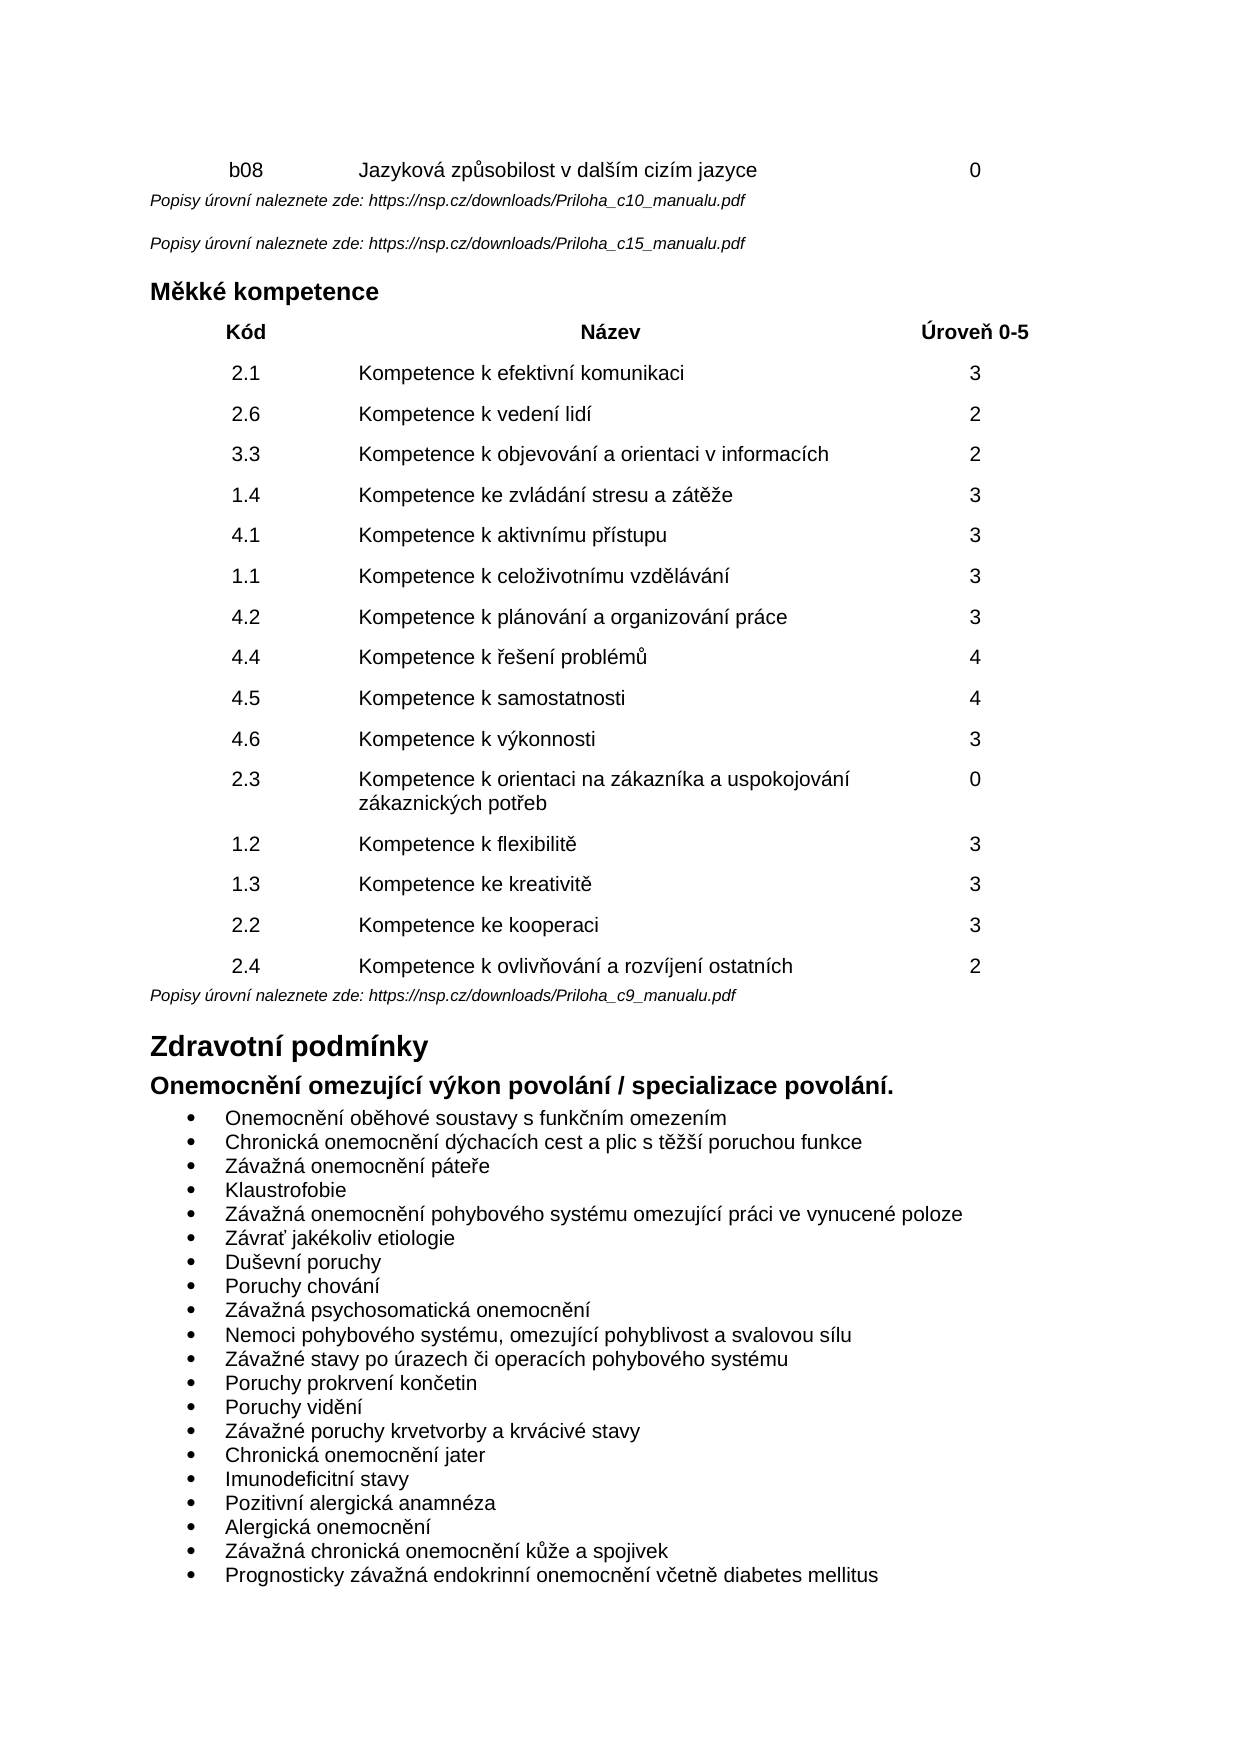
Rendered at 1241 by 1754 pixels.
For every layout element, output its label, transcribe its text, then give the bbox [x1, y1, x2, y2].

table_cell 0 [871, 759, 1079, 823]
list Chronická onemocnění jater [187, 1443, 1090, 1467]
table_cell Kompetence k vedení lidí [350, 393, 871, 434]
table_cell 4.2 [142, 596, 350, 637]
table_cell 3 [871, 718, 1079, 759]
table_cell 3 [871, 596, 1079, 637]
text Popisy úrovní naleznete zde: https://nsp.cz/downloads/Priloha_c10_manualu.pdf [150, 191, 1090, 210]
table_cell 4.6 [142, 718, 350, 759]
table_cell 2 [871, 945, 1079, 986]
table_cell Kompetence ke kooperaci [350, 905, 871, 945]
table_cell 3 [871, 353, 1079, 393]
table_cell 2 [871, 393, 1079, 434]
list Závrať jakékoliv etiologie [187, 1226, 1090, 1250]
table_cell Kompetence k celoživotnímu vzdělávání [350, 556, 871, 596]
list Prognosticky závažná endokrinní onemocnění včetně diabetes mellitus [187, 1563, 1090, 1587]
table_cell Kompetence k efektivní komunikaci [350, 353, 871, 393]
list Poruchy prokrvení končetin [187, 1371, 1090, 1394]
list Chronická onemocnění dýchacích cest a plic s těžší poruchou funkce [187, 1130, 1090, 1154]
table_cell Kompetence k výkonnosti [350, 718, 871, 759]
table_cell 2.2 [142, 905, 350, 945]
table_cell 3.3 [142, 434, 350, 474]
table_cell 4.4 [142, 637, 350, 677]
list Pozitivní alergická anamnéza [187, 1491, 1090, 1515]
table_cell 3 [871, 864, 1079, 904]
table_cell 4.1 [142, 515, 350, 556]
table_cell Kompetence k ovlivňování a rozvíjení ostatních [350, 945, 871, 986]
list Závažná onemocnění páteře [187, 1154, 1090, 1178]
list Závažná onemocnění pohybového systému omezující práci ve vynucené poloze [187, 1202, 1090, 1226]
list Onemocnění oběhové soustavy s funkčním omezením [187, 1106, 1090, 1130]
table_cell 3 [871, 474, 1079, 515]
table_cell Kompetence k řešení problémů [350, 637, 871, 677]
table_header Úroveň 0-5 [871, 312, 1079, 352]
list Závažná chronická onemocnění kůže a spojivek [187, 1539, 1090, 1563]
table_header Název [350, 312, 871, 352]
table_cell 4 [871, 637, 1079, 677]
table_cell 1.1 [142, 556, 350, 596]
table_cell 2.1 [142, 353, 350, 393]
table_cell Jazyková způsobilost v dalším cizím jazyce [350, 150, 871, 191]
table_cell 3 [871, 905, 1079, 945]
table_cell Kompetence k samostatnosti [350, 678, 871, 718]
text Popisy úrovní naleznete zde: https://nsp.cz/downloads/Priloha_c9_manualu.pdf [150, 986, 1090, 1005]
table_cell 3 [871, 823, 1079, 864]
table_cell Kompetence ke kreativitě [350, 864, 871, 904]
list Poruchy vidění [187, 1394, 1090, 1419]
table_cell 1.3 [142, 864, 350, 904]
table_cell Kompetence k orientaci na zákazníka a uspokojování zákaznických potřeb [350, 759, 871, 823]
table_cell 3 [871, 515, 1079, 556]
table_cell 2.3 [142, 759, 350, 823]
list Závažná psychosomatická onemocnění [187, 1298, 1090, 1322]
table_cell Kompetence ke zvládání stresu a zátěže [350, 474, 871, 515]
table_cell Kompetence k plánování a organizování práce [350, 596, 871, 637]
table_header Kód [142, 312, 350, 352]
table_cell Kompetence k flexibilitě [350, 823, 871, 864]
list Duševní poruchy [187, 1250, 1090, 1274]
text Popisy úrovní naleznete zde: https://nsp.cz/downloads/Priloha_c15_manualu.pdf [150, 234, 1090, 253]
table_cell 2.4 [142, 945, 350, 986]
table_cell 0 [871, 150, 1079, 191]
table_cell Kompetence k aktivnímu přístupu [350, 515, 871, 556]
table_cell 4 [871, 678, 1079, 718]
list Imunodeficitní stavy [187, 1467, 1090, 1491]
list Alergická onemocnění [187, 1515, 1090, 1539]
table_cell 2 [871, 434, 1079, 474]
list Poruchy chování [187, 1274, 1090, 1298]
list Závažné stavy po úrazech či operacích pohybového systému [187, 1346, 1090, 1371]
list Závažné poruchy krvetvorby a krvácivé stavy [187, 1419, 1090, 1443]
subtitle Zdravotní podmínky [150, 1029, 1090, 1062]
table_cell b08 [142, 150, 350, 191]
subtitle Onemocnění omezující výkon povolání / specializace povolání. [150, 1071, 1090, 1099]
list Nemoci pohybového systému, omezující pohyblivost a svalovou sílu [187, 1322, 1090, 1346]
list Klaustrofobie [187, 1178, 1090, 1202]
table_cell 1.2 [142, 823, 350, 864]
table_cell 1.4 [142, 474, 350, 515]
subtitle Měkké kompetence [150, 277, 1090, 306]
table_cell Kompetence k objevování a orientaci v informacích [350, 434, 871, 474]
table_cell 4.5 [142, 678, 350, 718]
table_cell 3 [871, 556, 1079, 596]
table_cell 2.6 [142, 393, 350, 434]
